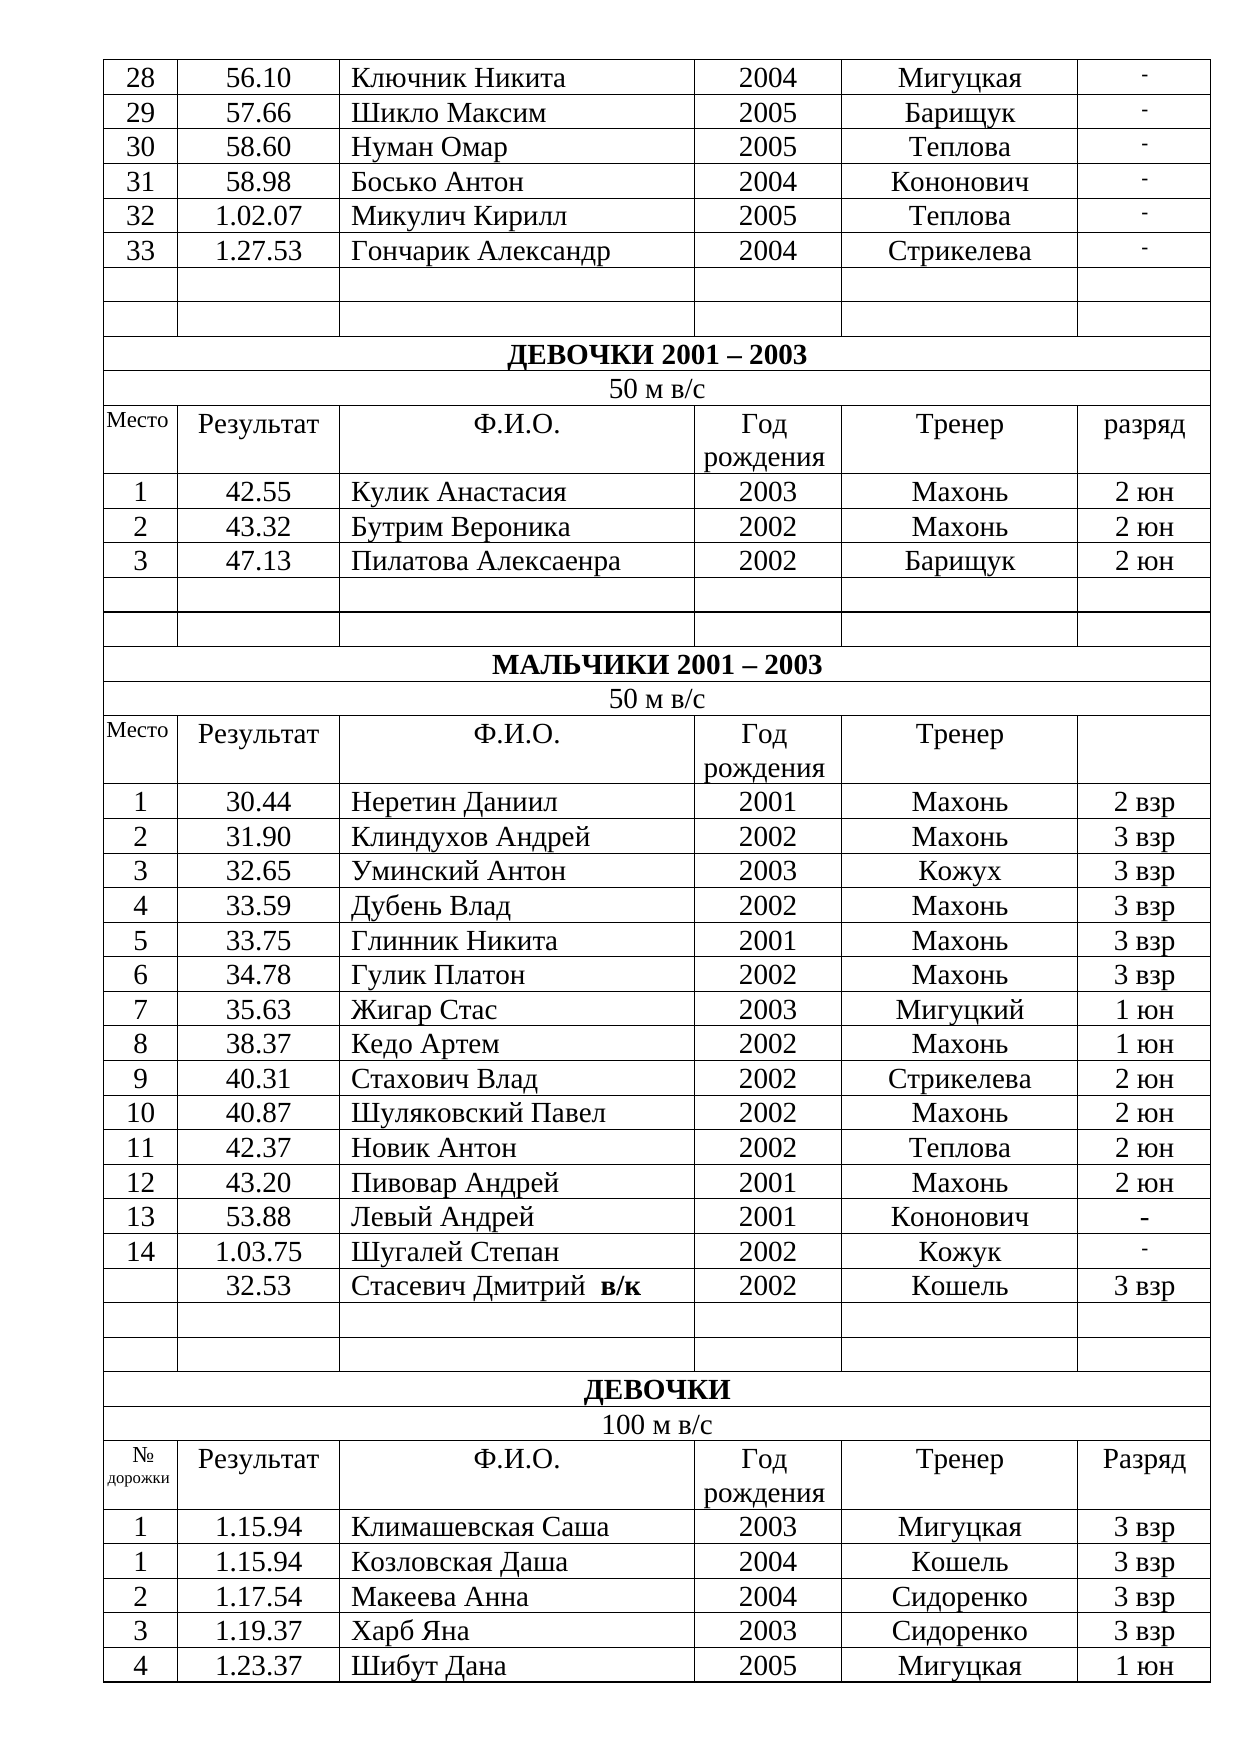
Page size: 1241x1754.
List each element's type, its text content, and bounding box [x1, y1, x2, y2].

table_cell Махонь [842, 784, 1077, 818]
table_cell Козловская Даша [340, 1544, 694, 1578]
table_cell Гончарик Александр [340, 233, 694, 267]
table_cell - [1078, 1234, 1210, 1267]
table_cell 2004 [695, 164, 841, 197]
table_cell 2003 [695, 992, 841, 1025]
table_cell Жигар Стас [340, 992, 694, 1025]
table_cell Климашевская Саша [340, 1510, 694, 1543]
table_cell 47.13 [178, 543, 339, 577]
table_cell 1 [104, 1510, 177, 1543]
table_cell [104, 578, 177, 611]
table_cell 40.87 [178, 1096, 339, 1129]
table_cell 2002 [695, 1096, 841, 1129]
table_cell Неретин Даниил [340, 784, 694, 818]
table_cell [178, 578, 339, 611]
table_cell [1078, 716, 1210, 783]
table_cell [842, 268, 1077, 301]
table_cell 30 [104, 129, 177, 163]
table_cell Стрикелева [842, 1061, 1077, 1094]
table_cell 13 [104, 1199, 177, 1233]
table_cell Теплова [842, 1130, 1077, 1164]
table_cell 2005 [695, 199, 841, 232]
table_cell Новик Антон [340, 1130, 694, 1164]
table_cell 10 [104, 1096, 177, 1129]
table_cell 3 взр [1078, 854, 1210, 887]
table_cell 3 [104, 1613, 177, 1647]
table_cell 1.27.53 [178, 233, 339, 267]
table_cell - [1078, 95, 1210, 128]
table_cell 3 взр [1078, 1579, 1210, 1612]
table_cell 8 [104, 1026, 177, 1060]
table_cell 38.37 [178, 1026, 339, 1060]
table_cell Разряд [1078, 1441, 1210, 1508]
table_cell Махонь [842, 474, 1077, 508]
table_cell Макеева Анна [340, 1579, 694, 1612]
table_cell 2 юн [1078, 509, 1210, 542]
table_cell 1.03.75 [178, 1234, 339, 1267]
table_cell - [1078, 129, 1210, 163]
table_cell Кожук [842, 1234, 1077, 1267]
table_cell 32.65 [178, 854, 339, 887]
table_cell 2002 [695, 1234, 841, 1267]
table_cell 58.60 [178, 129, 339, 163]
table_cell 9 [104, 1061, 177, 1094]
table_cell Шуляковский Павел [340, 1096, 694, 1129]
table_cell 2004 [695, 233, 841, 267]
table_cell 1.17.54 [178, 1579, 339, 1612]
table_cell [178, 302, 339, 336]
table_cell 1.02.07 [178, 199, 339, 232]
table_cell 4 [104, 1648, 177, 1681]
table_cell 100 м в/с [104, 1407, 1210, 1440]
table_cell 2002 [695, 888, 841, 922]
table_cell Пивовар Андрей [340, 1165, 694, 1198]
table_cell [104, 268, 177, 301]
table_cell - [1078, 233, 1210, 267]
table_cell - [1078, 164, 1210, 197]
table_cell 31.90 [178, 819, 339, 852]
table_cell 58.98 [178, 164, 339, 197]
table_cell Кедо Артем [340, 1026, 694, 1060]
table_cell [1078, 268, 1210, 301]
table_cell [842, 613, 1077, 646]
table_cell 3 взр [1078, 957, 1210, 991]
table_cell 42.37 [178, 1130, 339, 1164]
table_cell Результат [178, 406, 339, 473]
table_cell 53.88 [178, 1199, 339, 1233]
table_cell 30.44 [178, 784, 339, 818]
table_cell 2002 [695, 1061, 841, 1094]
table_cell 2 юн [1078, 543, 1210, 577]
table_cell 2 взр [1078, 784, 1210, 818]
table_cell Стахович Влад [340, 1061, 694, 1094]
table_cell Ф.И.О. [340, 406, 694, 473]
table_cell [104, 1303, 177, 1337]
table_cell [1078, 1338, 1210, 1371]
table_cell [842, 302, 1077, 336]
table_cell 33.59 [178, 888, 339, 922]
table_cell Теплова [842, 199, 1077, 232]
table_cell [104, 302, 177, 336]
table_cell Барищук [842, 95, 1077, 128]
table_cell 7 [104, 992, 177, 1025]
table_cell 2002 [695, 1026, 841, 1060]
table_cell - [1078, 60, 1210, 94]
table_cell 2 [104, 1579, 177, 1612]
table_cell 2001 [695, 1165, 841, 1198]
table_cell Мальчики 2001 – 2003 [104, 647, 1210, 681]
table_cell Тренер [842, 406, 1077, 473]
table_cell 2 юн [1078, 1096, 1210, 1129]
table_cell 3 взр [1078, 923, 1210, 956]
table_cell 2 [104, 509, 177, 542]
table_cell Год рождения [695, 716, 841, 783]
table_cell [178, 1303, 339, 1337]
table_cell [340, 268, 694, 301]
table_cell Ф.И.О. [340, 716, 694, 783]
table_cell 14 [104, 1234, 177, 1267]
table_cell 1.19.37 [178, 1613, 339, 1647]
table_cell 12 [104, 1165, 177, 1198]
table_cell 1 юн [1078, 1026, 1210, 1060]
table_cell 2001 [695, 784, 841, 818]
table_cell Сидоренко [842, 1579, 1077, 1612]
table_cell 57.66 [178, 95, 339, 128]
table_cell [178, 268, 339, 301]
table_cell [340, 1338, 694, 1371]
table_cell 2002 [695, 543, 841, 577]
table_cell 32.53 [178, 1269, 339, 1302]
table_cell 3 взр [1078, 1269, 1210, 1302]
table_cell 40.31 [178, 1061, 339, 1094]
table_cell Год рождения [695, 1441, 841, 1508]
table_cell Место [104, 406, 177, 473]
table_cell 1.23.37 [178, 1648, 339, 1681]
table_cell Шикло Максим [340, 95, 694, 128]
table_cell 2001 [695, 923, 841, 956]
table_cell [104, 1338, 177, 1371]
table_cell Девочки [104, 1372, 1210, 1406]
table_cell 1.15.94 [178, 1510, 339, 1543]
table_cell [842, 1303, 1077, 1337]
table_cell Ф.И.О. [340, 1441, 694, 1508]
table_cell Босько Антон [340, 164, 694, 197]
table_cell разряд [1078, 406, 1210, 473]
table_cell Кононович [842, 1199, 1077, 1233]
table_cell [104, 613, 177, 646]
table_cell 43.20 [178, 1165, 339, 1198]
table_cell Результат [178, 1441, 339, 1508]
table_cell 2 [104, 819, 177, 852]
table_cell 43.32 [178, 509, 339, 542]
table_cell Микулич Кирилл [340, 199, 694, 232]
table_cell 2003 [695, 1510, 841, 1543]
table_cell 2002 [695, 509, 841, 542]
table_cell 3 взр [1078, 819, 1210, 852]
table_cell 56.10 [178, 60, 339, 94]
table_cell 2004 [695, 1579, 841, 1612]
table_cell 1.15.94 [178, 1544, 339, 1578]
table_cell 3 [104, 543, 177, 577]
table_cell 3 [104, 854, 177, 887]
table_cell 1 [104, 474, 177, 508]
table_cell Стасевич Дмитрий в/к [340, 1269, 694, 1302]
table_cell Тренер [842, 716, 1077, 783]
table_cell [340, 1303, 694, 1337]
table_cell 2002 [695, 1269, 841, 1302]
table_cell 2005 [695, 95, 841, 128]
table_cell 3 взр [1078, 1613, 1210, 1647]
table_cell [178, 1338, 339, 1371]
table_cell 2005 [695, 129, 841, 163]
table_cell Дубень Влад [340, 888, 694, 922]
table_cell 6 [104, 957, 177, 991]
table_cell [340, 578, 694, 611]
table_cell 33.75 [178, 923, 339, 956]
table_cell 28 [104, 60, 177, 94]
table_cell 50 м в/с [104, 682, 1210, 715]
table_cell 2002 [695, 819, 841, 852]
table_cell Левый Андрей [340, 1199, 694, 1233]
table_cell [1078, 1303, 1210, 1337]
table_cell 1 [104, 1544, 177, 1578]
table_cell 2003 [695, 854, 841, 887]
table_cell - [1078, 1199, 1210, 1233]
table_cell Ключник Никита [340, 60, 694, 94]
table_cell 1 юн [1078, 992, 1210, 1025]
table_cell 11 [104, 1130, 177, 1164]
table_cell 32 [104, 199, 177, 232]
table_cell Кошель [842, 1269, 1077, 1302]
table_cell 2 юн [1078, 474, 1210, 508]
table_cell Год рождения [695, 406, 841, 473]
table_cell [340, 613, 694, 646]
table_cell 5 [104, 923, 177, 956]
table_cell [842, 578, 1077, 611]
table_cell [695, 1303, 841, 1337]
table_cell Теплова [842, 129, 1077, 163]
table_cell 4 [104, 888, 177, 922]
table_cell Клиндухов Андрей [340, 819, 694, 852]
table_cell [695, 613, 841, 646]
table_cell 2003 [695, 474, 841, 508]
table_cell Пилатова Алексаенра [340, 543, 694, 577]
table_cell 3 взр [1078, 888, 1210, 922]
table_cell Гулик Платон [340, 957, 694, 991]
table_cell 50 м в/с [104, 371, 1210, 405]
table_cell [695, 268, 841, 301]
table_cell [1078, 613, 1210, 646]
table_cell Мигуцкая [842, 1510, 1077, 1543]
table_cell 34.78 [178, 957, 339, 991]
table_cell Уминский Антон [340, 854, 694, 887]
table_cell 1 юн [1078, 1648, 1210, 1681]
table_cell Кошель [842, 1544, 1077, 1578]
table_cell Место [104, 716, 177, 783]
table_cell Шугалей Степан [340, 1234, 694, 1267]
table_cell Махонь [842, 923, 1077, 956]
table_cell [1078, 578, 1210, 611]
table_cell [695, 1338, 841, 1371]
table_cell Девочки 2001 – 2003 [104, 337, 1210, 370]
table_cell Глинник Никита [340, 923, 694, 956]
table_cell 3 взр [1078, 1510, 1210, 1543]
table_cell 33 [104, 233, 177, 267]
table_cell Результат [178, 716, 339, 783]
table_cell Харб Яна [340, 1613, 694, 1647]
table_cell Сидоренко [842, 1613, 1077, 1647]
table_cell 2001 [695, 1199, 841, 1233]
table_cell Мигуцкая [842, 60, 1077, 94]
table_cell [695, 302, 841, 336]
table_cell Нуман Омар [340, 129, 694, 163]
table_cell Стрикелева [842, 233, 1077, 267]
table_cell 35.63 [178, 992, 339, 1025]
table_cell № дорожки [104, 1441, 177, 1508]
table_cell - [1078, 199, 1210, 232]
table_cell 2005 [695, 1648, 841, 1681]
table_cell Кожух [842, 854, 1077, 887]
table_cell [695, 578, 841, 611]
table_cell Махонь [842, 509, 1077, 542]
table_cell Тренер [842, 1441, 1077, 1508]
table_cell 2002 [695, 1130, 841, 1164]
table_cell Махонь [842, 957, 1077, 991]
table_cell 1 [104, 784, 177, 818]
table_cell 2002 [695, 957, 841, 991]
table_cell 29 [104, 95, 177, 128]
table_cell 2003 [695, 1613, 841, 1647]
table_cell 31 [104, 164, 177, 197]
table_cell Махонь [842, 888, 1077, 922]
table_cell 42.55 [178, 474, 339, 508]
table_cell Махонь [842, 1026, 1077, 1060]
table_cell 2 юн [1078, 1061, 1210, 1094]
table_cell Мигуцкий [842, 992, 1077, 1025]
table_cell Махонь [842, 1165, 1077, 1198]
table_cell Кулик Анастасия [340, 474, 694, 508]
table_cell Мигуцкая [842, 1648, 1077, 1681]
table_cell [1078, 302, 1210, 336]
table_cell Бутрим Вероника [340, 509, 694, 542]
table_cell 2 юн [1078, 1165, 1210, 1198]
table_cell [340, 302, 694, 336]
table_cell Шибут Дана [340, 1648, 694, 1681]
table_cell [104, 1269, 177, 1302]
table_cell [842, 1338, 1077, 1371]
table_cell 2 юн [1078, 1130, 1210, 1164]
table_cell Махонь [842, 1096, 1077, 1129]
table_cell [178, 613, 339, 646]
table_cell 2004 [695, 60, 841, 94]
table_cell Махонь [842, 819, 1077, 852]
table_cell Кононович [842, 164, 1077, 197]
table_cell 3 взр [1078, 1544, 1210, 1578]
table_cell 2004 [695, 1544, 841, 1578]
table_cell Барищук [842, 543, 1077, 577]
